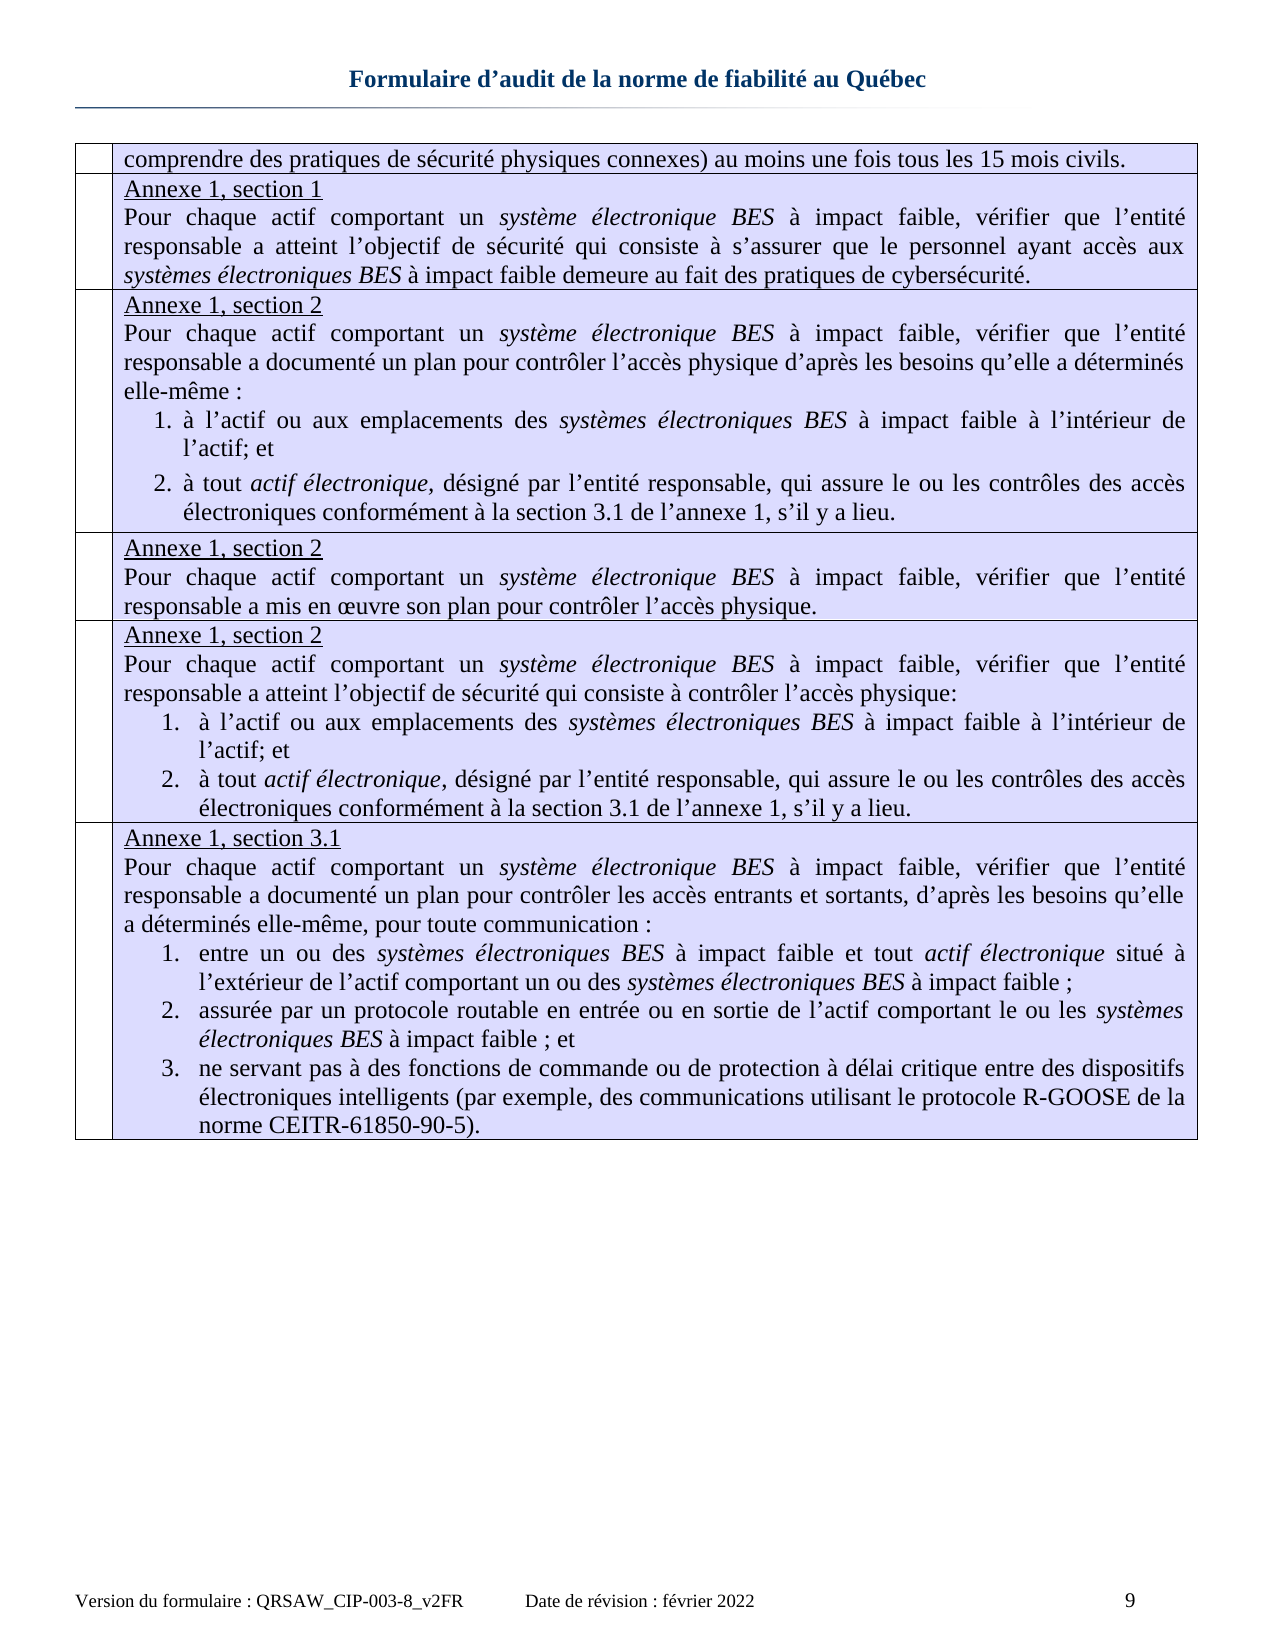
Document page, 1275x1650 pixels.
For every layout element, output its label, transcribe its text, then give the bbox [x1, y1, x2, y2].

picture [75, 107, 1055, 114]
table_cell [76, 533, 112, 619]
table_cell [76, 144, 112, 173]
table_cell Annexe 1, section 2 Pour chaque actif comportant un système électronique BES à impact faible, vérifier que l’entité responsable a atteint l’objectif de sécurité qui consiste à contrôler l’accès physique: à l’actif ou aux emplacements des systèmes électroniques BES à impact faible à l’intérieur de l’actif; et à tout actif électronique, désigné par l’entité responsable, qui assure le ou les contrôles des accès électroniques conformément à la section 3.1 de l’annexe 1, s’il y a lieu. [113, 621, 1197, 822]
table_cell [76, 621, 112, 822]
table_cell Annexe 1, section 3.1 Pour chaque actif comportant un système électronique BES à impact faible, vérifier que l’entité responsable a documenté un plan pour contrôler les accès entrants et sortants, d’après les besoins qu’elle a déterminés elle-même, pour toute communication : entre un ou des systèmes électroniques BES à impact faible et tout actif électronique situé à l’extérieur de l’actif comportant un ou des systèmes électroniques BES à impact faible ; assurée par un protocole routable en entrée ou en sortie de l’actif comportant le ou les systèmes électroniques BES à impact faible ; et ne servant pas à des fonctions de commande ou de protection à délai critique entre des dispositifs électroniques intelligents (par exemple, des communications utilisant le protocole R-GOOSE de la norme CEITR-61850-90-5). [113, 823, 1197, 1139]
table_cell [113, 144, 1197, 173]
table_cell Annexe 1, section 2 Pour chaque actif comportant un système électronique BES à impact faible, vérifier que l’entité responsable a documenté un plan pour contrôler l’accès physique d’après les besoins qu’elle a déterminés elle-même : à l’actif ou aux emplacements des systèmes électroniques BES à impact faible à l’intérieur de l’actif; et à tout actif électronique, désigné par l’entité responsable, qui assure le ou les contrôles des accès électroniques conformément à la section 3.1 de l’annexe 1, s’il y a lieu. [113, 290, 1197, 532]
table_cell [76, 823, 112, 1139]
table_cell [76, 290, 112, 532]
table_cell Annexe 1, section 2 Pour chaque actif comportant un système électronique BES à impact faible, vérifier que l’entité responsable a mis en œuvre son plan pour contrôler l’accès physique. [113, 533, 1197, 619]
table_cell Annexe 1, section 1 Pour chaque actif comportant un système électronique BES à impact faible, vérifier que l’entité responsable a atteint l’objectif de sécurité qui consiste à s’assurer que le personnel ayant accès aux systèmes électroniques BES à impact faible demeure au fait des pratiques de cybersécurité. [113, 174, 1197, 289]
table_cell [76, 174, 112, 289]
